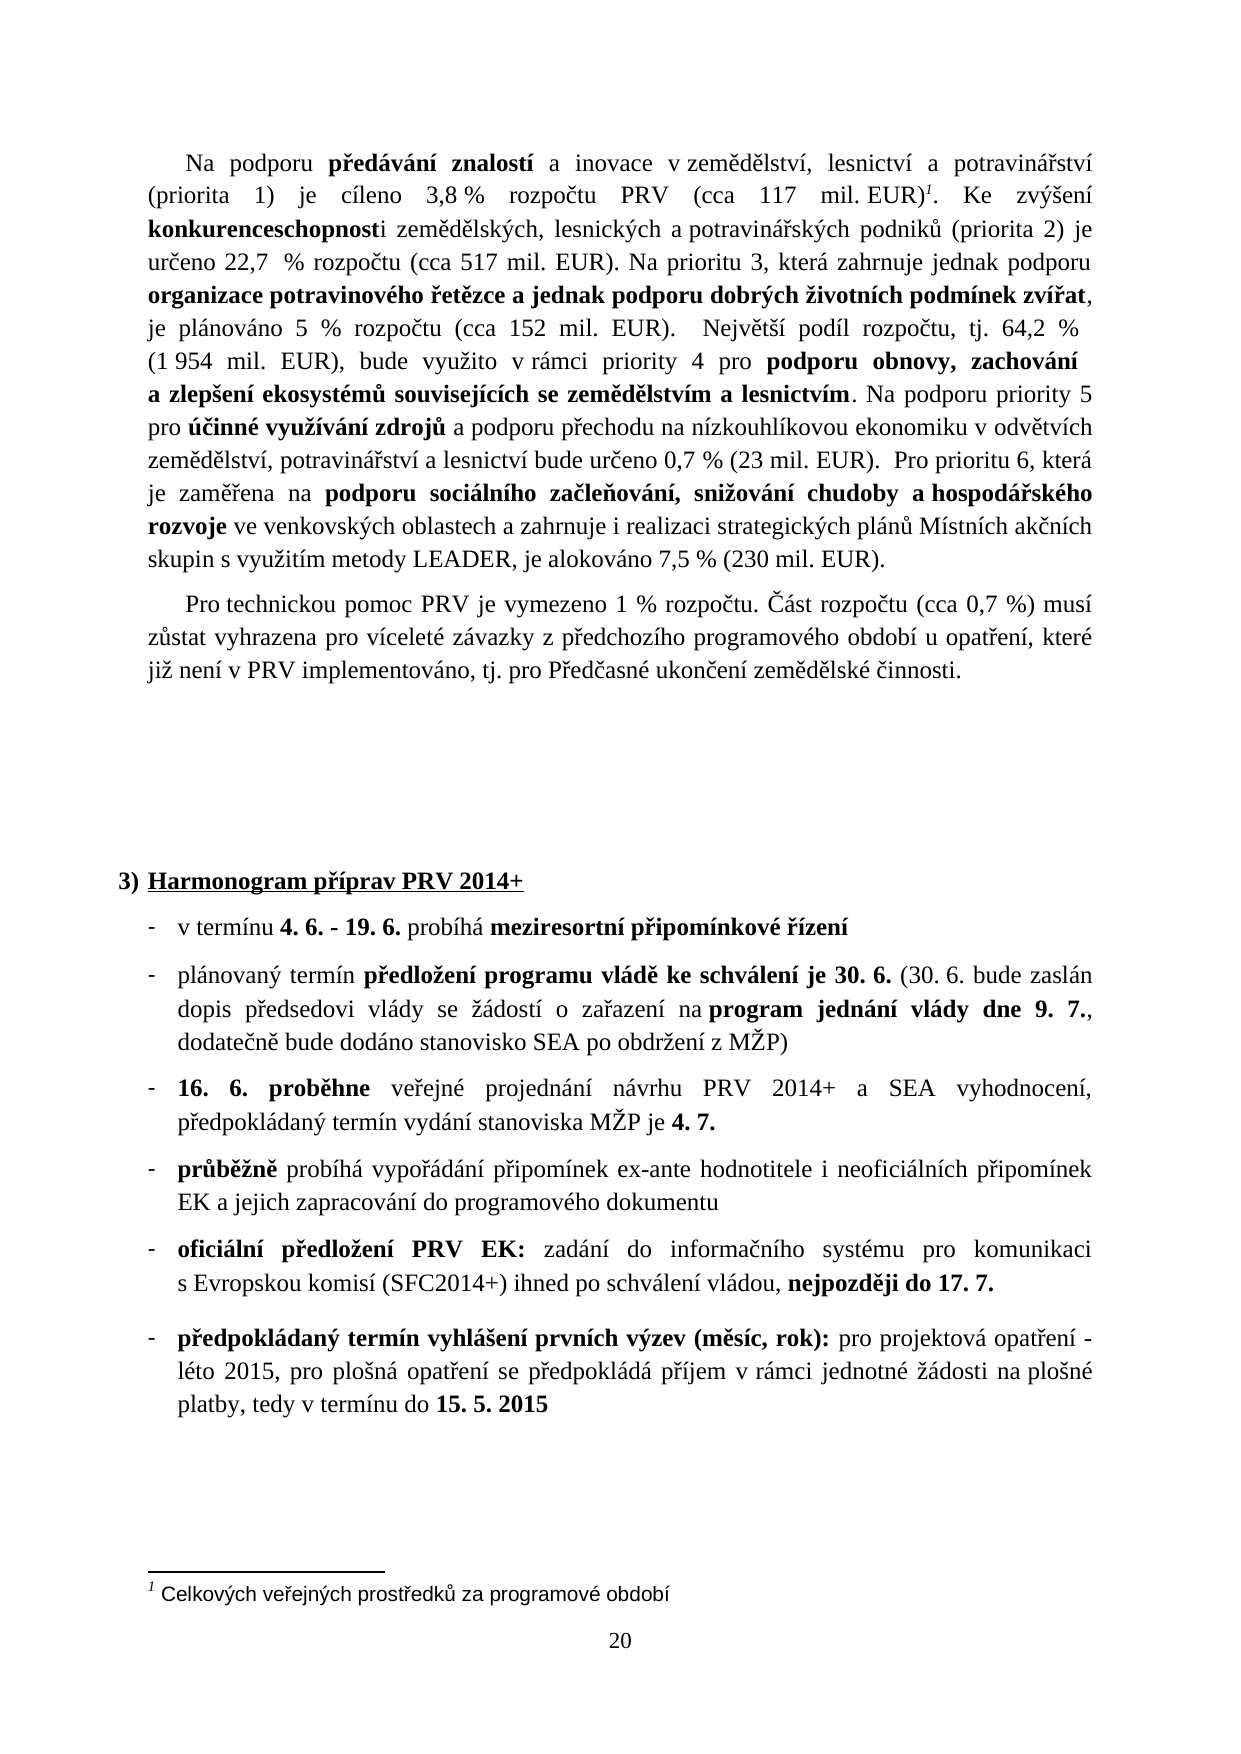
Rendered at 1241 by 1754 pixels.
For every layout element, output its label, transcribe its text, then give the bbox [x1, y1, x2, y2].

list Na podporu předávání znalostí a inovace v zemědělství, lesnictví a potravinářství (priorita 1) je cíleno 3,8 % rozpočtu PRV (cca 117 mil. EUR). Ke zvýšení konkurenceschopnosti zemědělských, lesnických a potravinářských podniků (priorita 2) je určeno 22,7 % rozpočtu (cca 517 mil. EUR). Na prioritu 3, která zahrnuje jednak podporu organizace potravinového řetězce a jednak podporu dobrých životních podmínek zvířat, je plánováno 5 % rozpočtu (cca 152 mil. EUR). Největší podíl rozpočtu, tj. 64,2 % (1 954 mil. EUR), bude využito v rámci priority 4 pro podporu obnovy, zachování a zlepšení ekosystémů souvisejících se zemědělstvím a lesnictvím. Na podporu priority 5 pro účinné využívání zdrojů a podporu přechodu na nízkouhlíkovou ekonomiku v odvětvích zemědělství, potravinářství a lesnictví bude určeno 0,7 % (23 mil. EUR). Pro prioritu 6, která je zaměřena na podporu sociálního začleňování, snižování chudoby a hospodářského rozvoje ve venkovských oblastech a zahrnuje i realizaci strategických plánů Místních akčních skupin s využitím metody LEADER, je alokováno 7,5 % (230 mil. EUR). [148, 148, 1093, 573]
list plánovaný termín předložení programu vládě ke schválení je 30. 6. (30. 6. bude zaslán dopis předsedovi vlády se žádostí o zařazení na program jednání vlády dne 9. 7., dodatečně bude dodáno stanovisko SEA po obdržení z MŽP) [148, 959, 1093, 1056]
list průběžně probíhá vypořádání připomínek ex-ante hodnotitele i neoficiálních připomínek EK a jejich zapracování do programového dokumentu [148, 1153, 1093, 1216]
list Pro technickou pomoc PRV je vymezeno 1 % rozpočtu. Část rozpočtu (cca 0,7 %) musí zůstat vyhrazena pro víceleté závazky z předchozího programového období u opatření, které již není v PRV implementováno, tj. pro Předčasné ukončení zemědělské činnosti. [148, 589, 1093, 684]
list oficiální předložení PRV EK: zadání do informačního systému pro komunikaci s Evropskou komisí (SFC2014+) ihned po schválení vládou, nejpozději do 17. 7. [148, 1233, 1093, 1297]
list v termínu 4. 6. - 19. 6. probíhá meziresortní připomínkové řízení [148, 912, 1093, 942]
list předpokládaný termín vyhlášení prvních výzev (měsíc, rok): pro projektová opatření - léto 2015, pro plošná opatření se předpokládá příjem v rámci jednotné žádosti na plošné platby, tedy v termínu do 15. 5. 2015 [148, 1322, 1093, 1418]
list Harmonogram příprav PRV 2014+ [118, 866, 1093, 895]
list 16. 6. proběhne veřejné projednání návrhu PRV 2014+ a SEA vyhodnocení, předpokládaný termín vydání stanoviska MŽP je 4. 7. [148, 1072, 1093, 1136]
